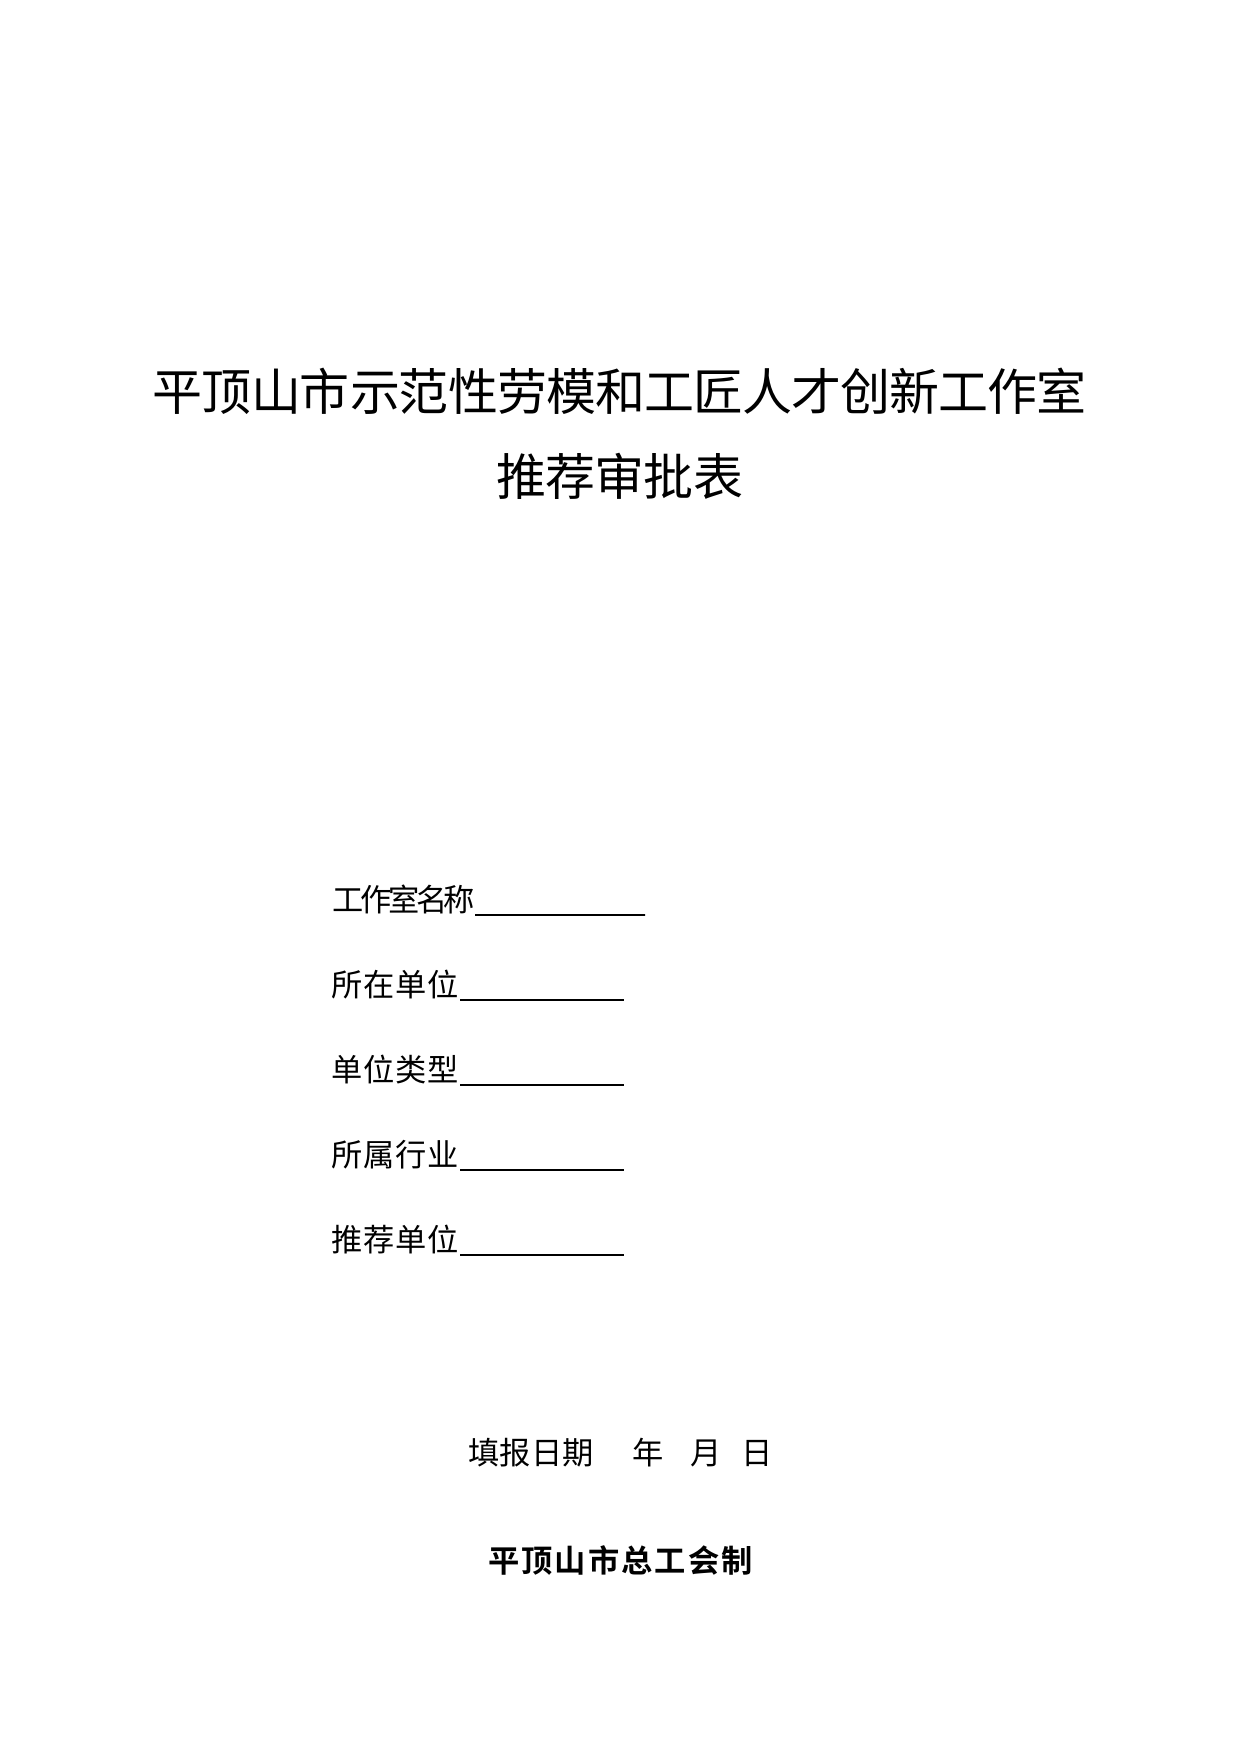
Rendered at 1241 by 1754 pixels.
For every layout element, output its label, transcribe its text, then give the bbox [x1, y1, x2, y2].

text 填报日期 年 月 日 [148, 1408, 1092, 1493]
text 工作室名称 [148, 856, 1092, 941]
text 平顶山市示范性劳模和工匠人才创新工作室 [148, 346, 1092, 431]
text 推荐审批表 [148, 431, 1092, 516]
text 单位类型 [148, 1026, 1092, 1111]
text 所在单位 [148, 941, 1092, 1026]
text 平顶山市总工会制 [148, 1516, 1092, 1601]
text 推荐单位 [148, 1196, 1092, 1281]
text 所属行业 [148, 1111, 1092, 1196]
